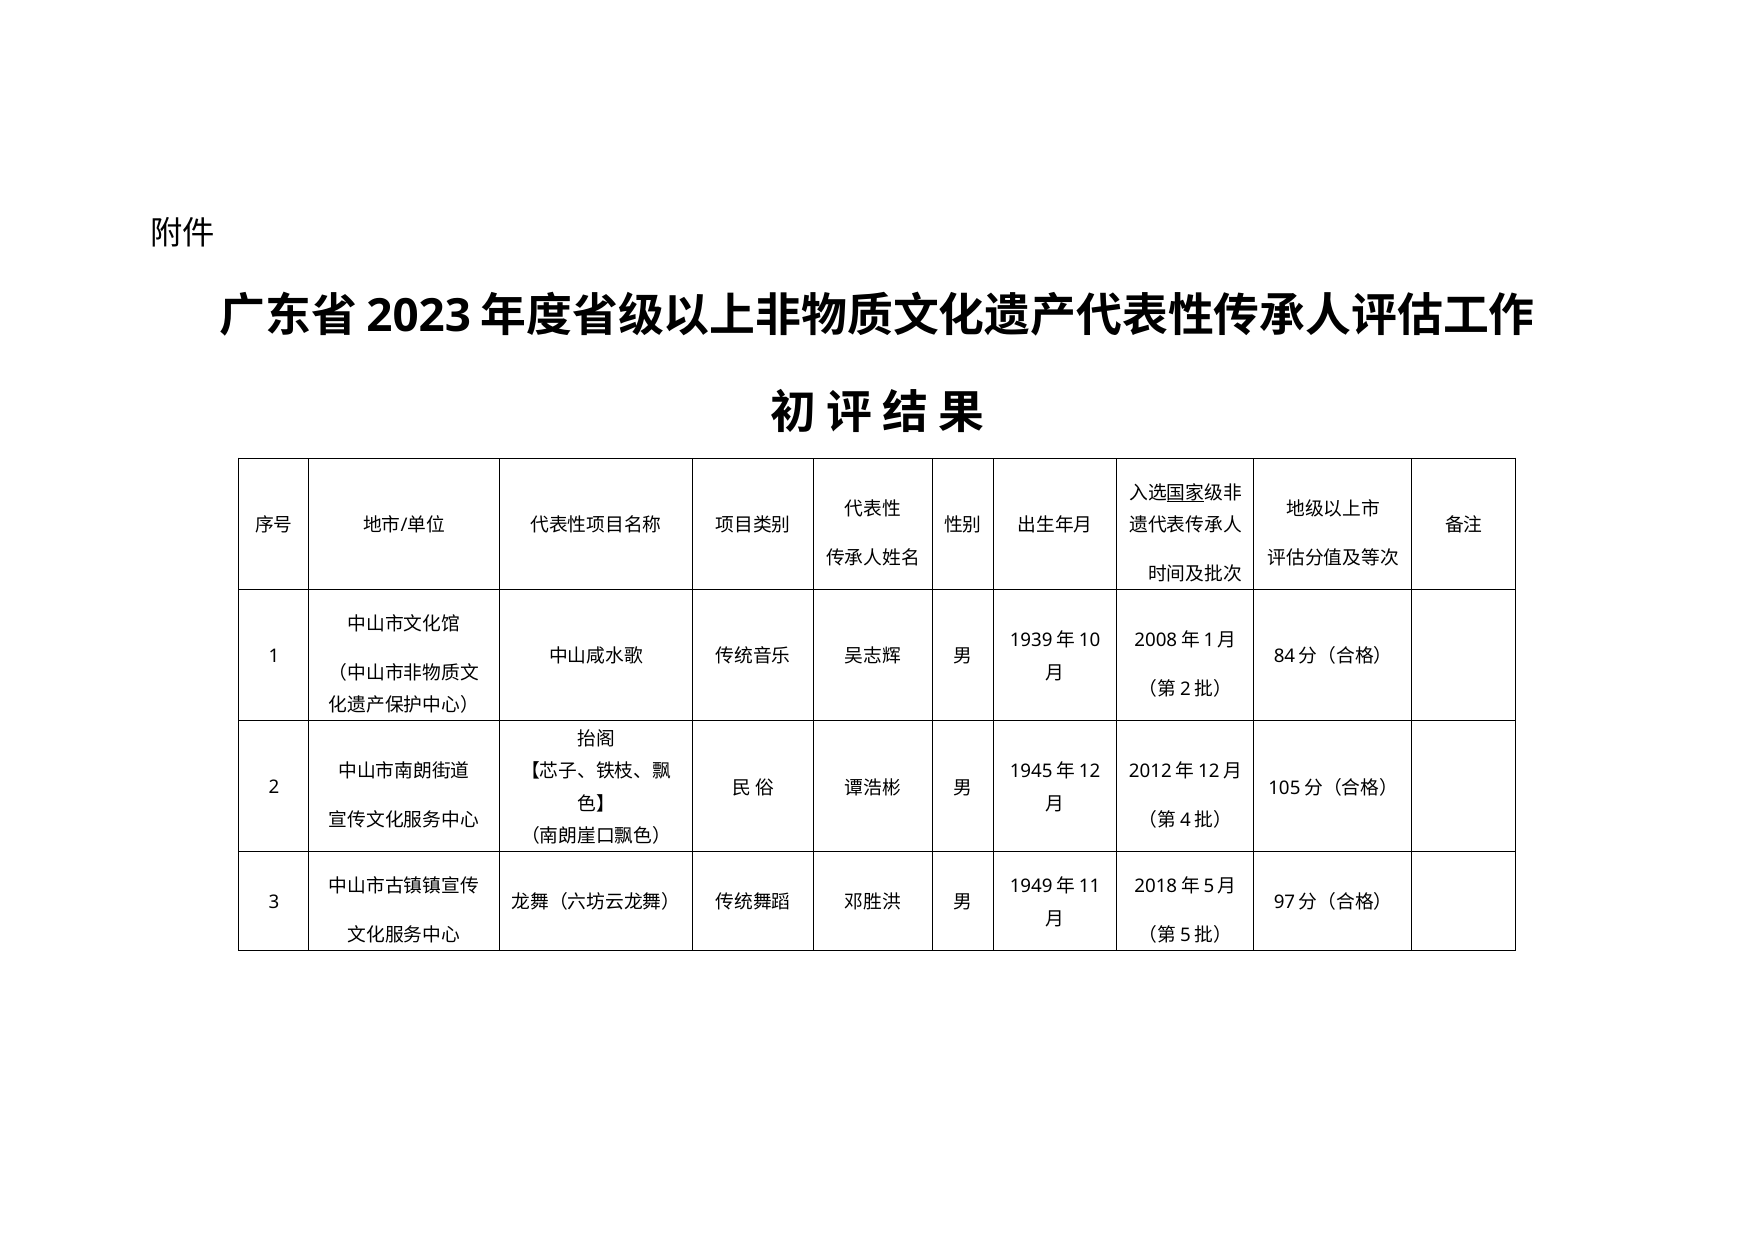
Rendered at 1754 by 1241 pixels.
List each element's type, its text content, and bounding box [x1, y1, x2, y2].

table_cell 中山市文化馆 （中山市非物质文化遗产保护中心） [309, 590, 499, 720]
table_cell 传统舞蹈 [693, 852, 813, 950]
table_cell 龙舞（六坊云龙舞） [500, 852, 692, 950]
table_header 地级以上市 评估分值及等次 [1254, 459, 1411, 589]
table_cell 男 [933, 852, 993, 950]
table_header 性别 [933, 459, 993, 589]
table_header 出生年月 [994, 459, 1116, 589]
table_cell 105分（合格） [1254, 721, 1411, 851]
table_header 地市/单位 [309, 459, 499, 589]
table_cell 2018年5月 （第5批） [1117, 852, 1253, 950]
text 附件 [150, 198, 1604, 263]
table_cell 1 [239, 590, 308, 720]
table_cell 97分（合格） [1254, 852, 1411, 950]
table_cell 1945年12月 [994, 721, 1116, 851]
table_cell 男 [933, 721, 993, 851]
table_cell 谭浩彬 [814, 721, 932, 851]
table_cell 传统音乐 [693, 590, 813, 720]
table_cell 3 [239, 852, 308, 950]
text 广东省2023年度省级以上非物质文化遗产代表性传承人评估工作 [150, 263, 1604, 360]
table_cell [1412, 590, 1515, 720]
table_cell 男 [933, 590, 993, 720]
table_header 入选国家级非遗代表传承人 时间及批次 [1117, 459, 1253, 589]
text 初 评 结 果 [150, 360, 1604, 458]
table_cell 中山市南朗街道 宣传文化服务中心 [309, 721, 499, 851]
table_cell 1939年10月 [994, 590, 1116, 720]
table_cell 吴志辉 [814, 590, 932, 720]
table_cell 中山市古镇镇宣传 文化服务中心 [309, 852, 499, 950]
table_header 代表性项目名称 [500, 459, 692, 589]
table_cell 抬阁 【芯子、铁枝、飘色】 （南朗崖口飘色） [500, 721, 692, 851]
table_cell [1412, 721, 1515, 851]
table_header 代表性 传承人姓名 [814, 459, 932, 589]
table_cell [1412, 852, 1515, 950]
table_header 项目类别 [693, 459, 813, 589]
table_cell 1949年11月 [994, 852, 1116, 950]
table_cell 84分（合格） [1254, 590, 1411, 720]
table_cell 中山咸水歌 [500, 590, 692, 720]
table_cell 2012年12月 （第4批） [1117, 721, 1253, 851]
table_cell 2008年1月 （第2批） [1117, 590, 1253, 720]
table_cell 邓胜洪 [814, 852, 932, 950]
table_cell 2 [239, 721, 308, 851]
table_header 备注 [1412, 459, 1515, 589]
table_cell 民 俗 [693, 721, 813, 851]
table_header 序号 [239, 459, 308, 589]
